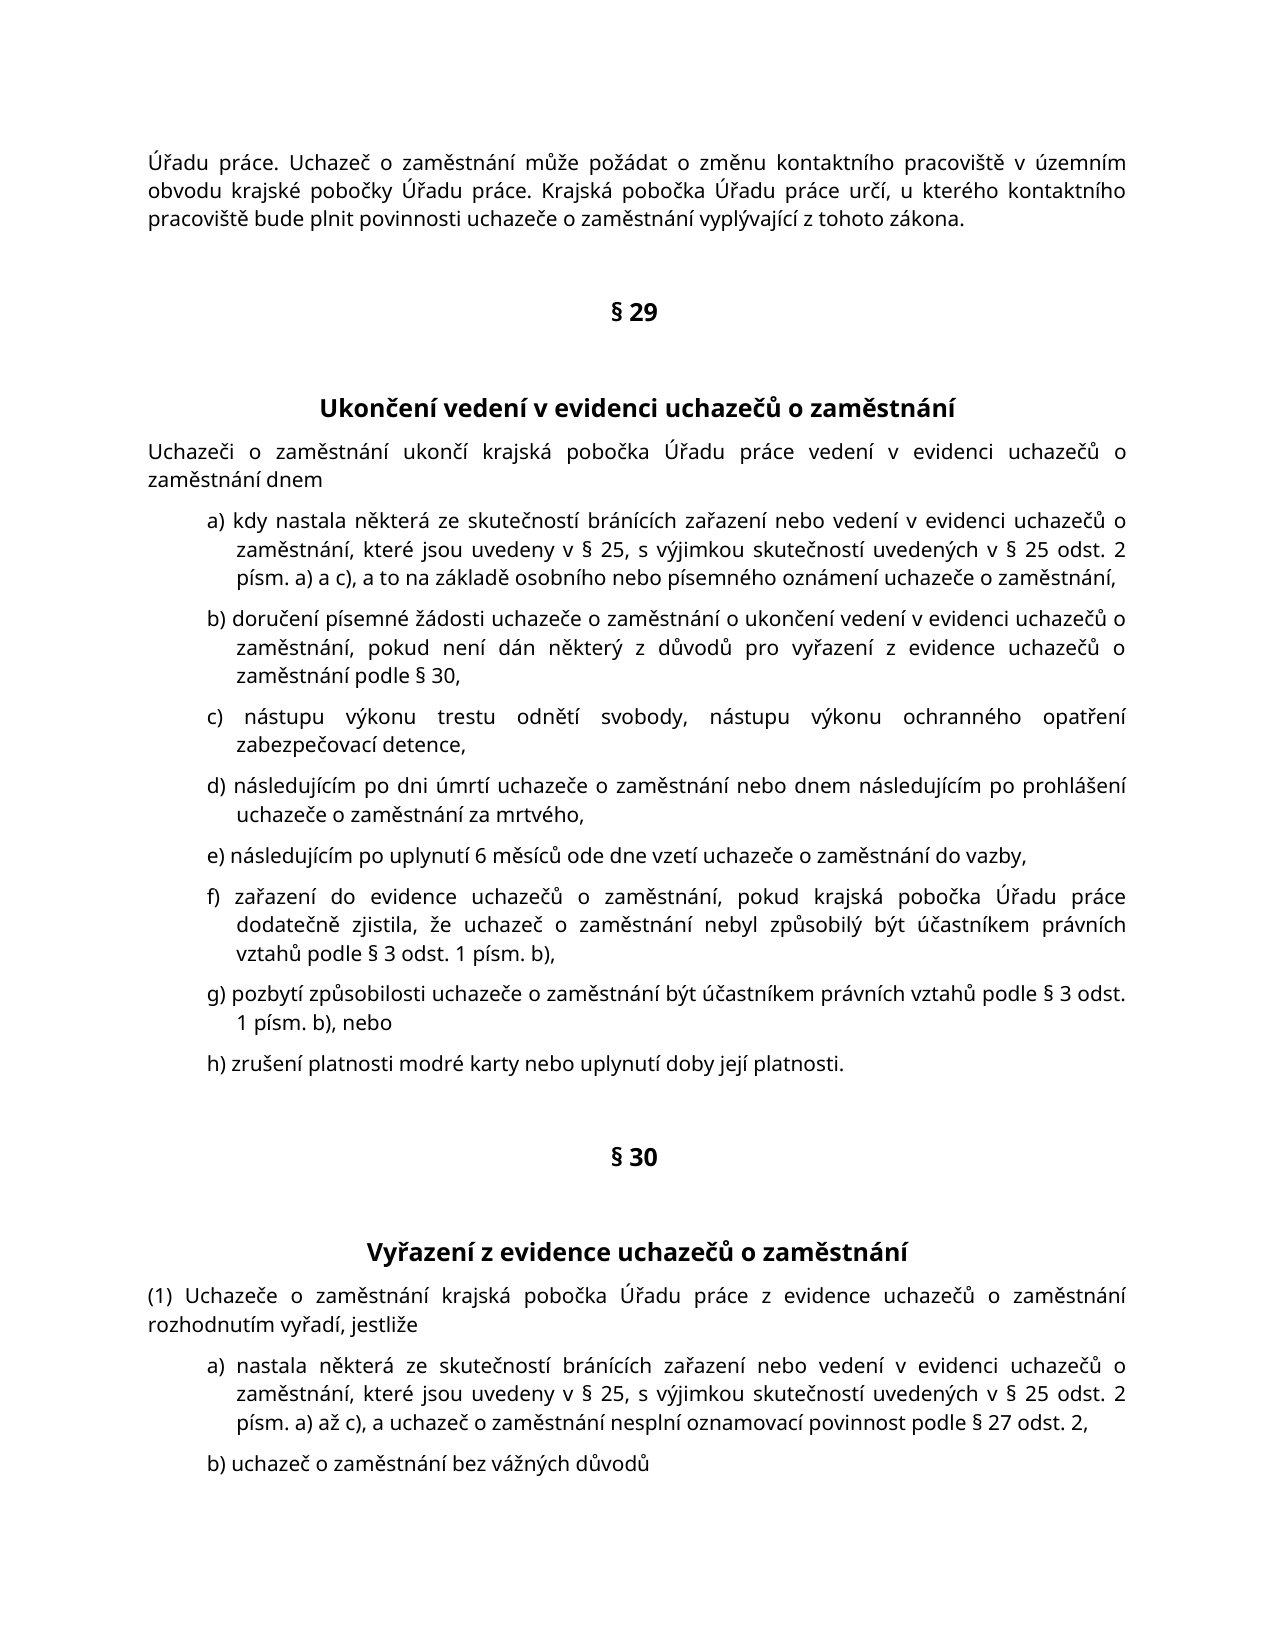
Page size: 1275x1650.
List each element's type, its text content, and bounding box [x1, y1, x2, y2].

subtitle Vyřazení z evidence uchazečů o zaměstnání [148, 1235, 1127, 1269]
text a) nastala některá ze skutečností bránících zařazení nebo vedení v evidenci uchazečů o zaměstnání, které jsou uvedeny v § 25, s výjimkou skutečností uvedených v § 25 odst. 2 písm. a) až c), a uchazeč o zaměstnání nesplní oznamovací povinnost podle § 27 odst. 2, [207, 1351, 1127, 1436]
text b) doručení písemné žádosti uchazeče o zaměstnání o ukončení vedení v evidenci uchazečů o zaměstnání, pokud není dán některý z důvodů pro vyřazení z evidence uchazečů o zaměstnání podle § 30, [207, 604, 1127, 689]
text e) následujícím po uplynutí 6 měsíců ode dne vzetí uchazeče o zaměstnání do vazby, [207, 841, 1127, 869]
text a) kdy nastala některá ze skutečností bránících zařazení nebo vedení v evidenci uchazečů o zaměstnání, které jsou uvedeny v § 25, s výjimkou skutečností uvedených v § 25 odst. 2 písm. a) a c), a to na základě osobního nebo písemného oznámení uchazeče o zaměstnání, [207, 506, 1127, 592]
text Uchazeči o zaměstnání ukončí krajská pobočka Úřadu práce vedení v evidenci uchazečů o zaměstnání dnem [148, 437, 1127, 494]
text f) zařazení do evidence uchazečů o zaměstnání, pokud krajská pobočka Úřadu práce dodatečně zjistila, že uchazeč o zaměstnání nebyl způsobilý být účastníkem právních vztahů podle § 3 odst. 1 písm. b), [207, 882, 1127, 967]
text (1) Uchazeče o zaměstnání krajská pobočka Úřadu práce z evidence uchazečů o zaměstnání rozhodnutím vyřadí, jestliže [148, 1282, 1127, 1338]
text § 30 [148, 1139, 1127, 1173]
text § 29 [148, 295, 1127, 329]
text b) uchazeč o zaměstnání bez vážných důvodů [207, 1449, 1127, 1477]
text d) následujícím po dni úmrtí uchazeče o zaměstnání nebo dnem následujícím po prohlášení uchazeče o zaměstnání za mrtvého, [207, 771, 1127, 828]
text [148, 148, 1127, 233]
subtitle Ukončení vedení v evidenci uchazečů o zaměstnání [148, 391, 1127, 424]
text g) pozbytí způsobilosti uchazeče o zaměstnání být účastníkem právních vztahů podle § 3 odst. 1 písm. b), nebo [207, 979, 1127, 1036]
text c) nástupu výkonu trestu odnětí svobody, nástupu výkonu ochranného opatření zabezpečovací detence, [207, 702, 1127, 759]
text h) zrušení platnosti modré karty nebo uplynutí doby její platnosti. [207, 1049, 1127, 1077]
